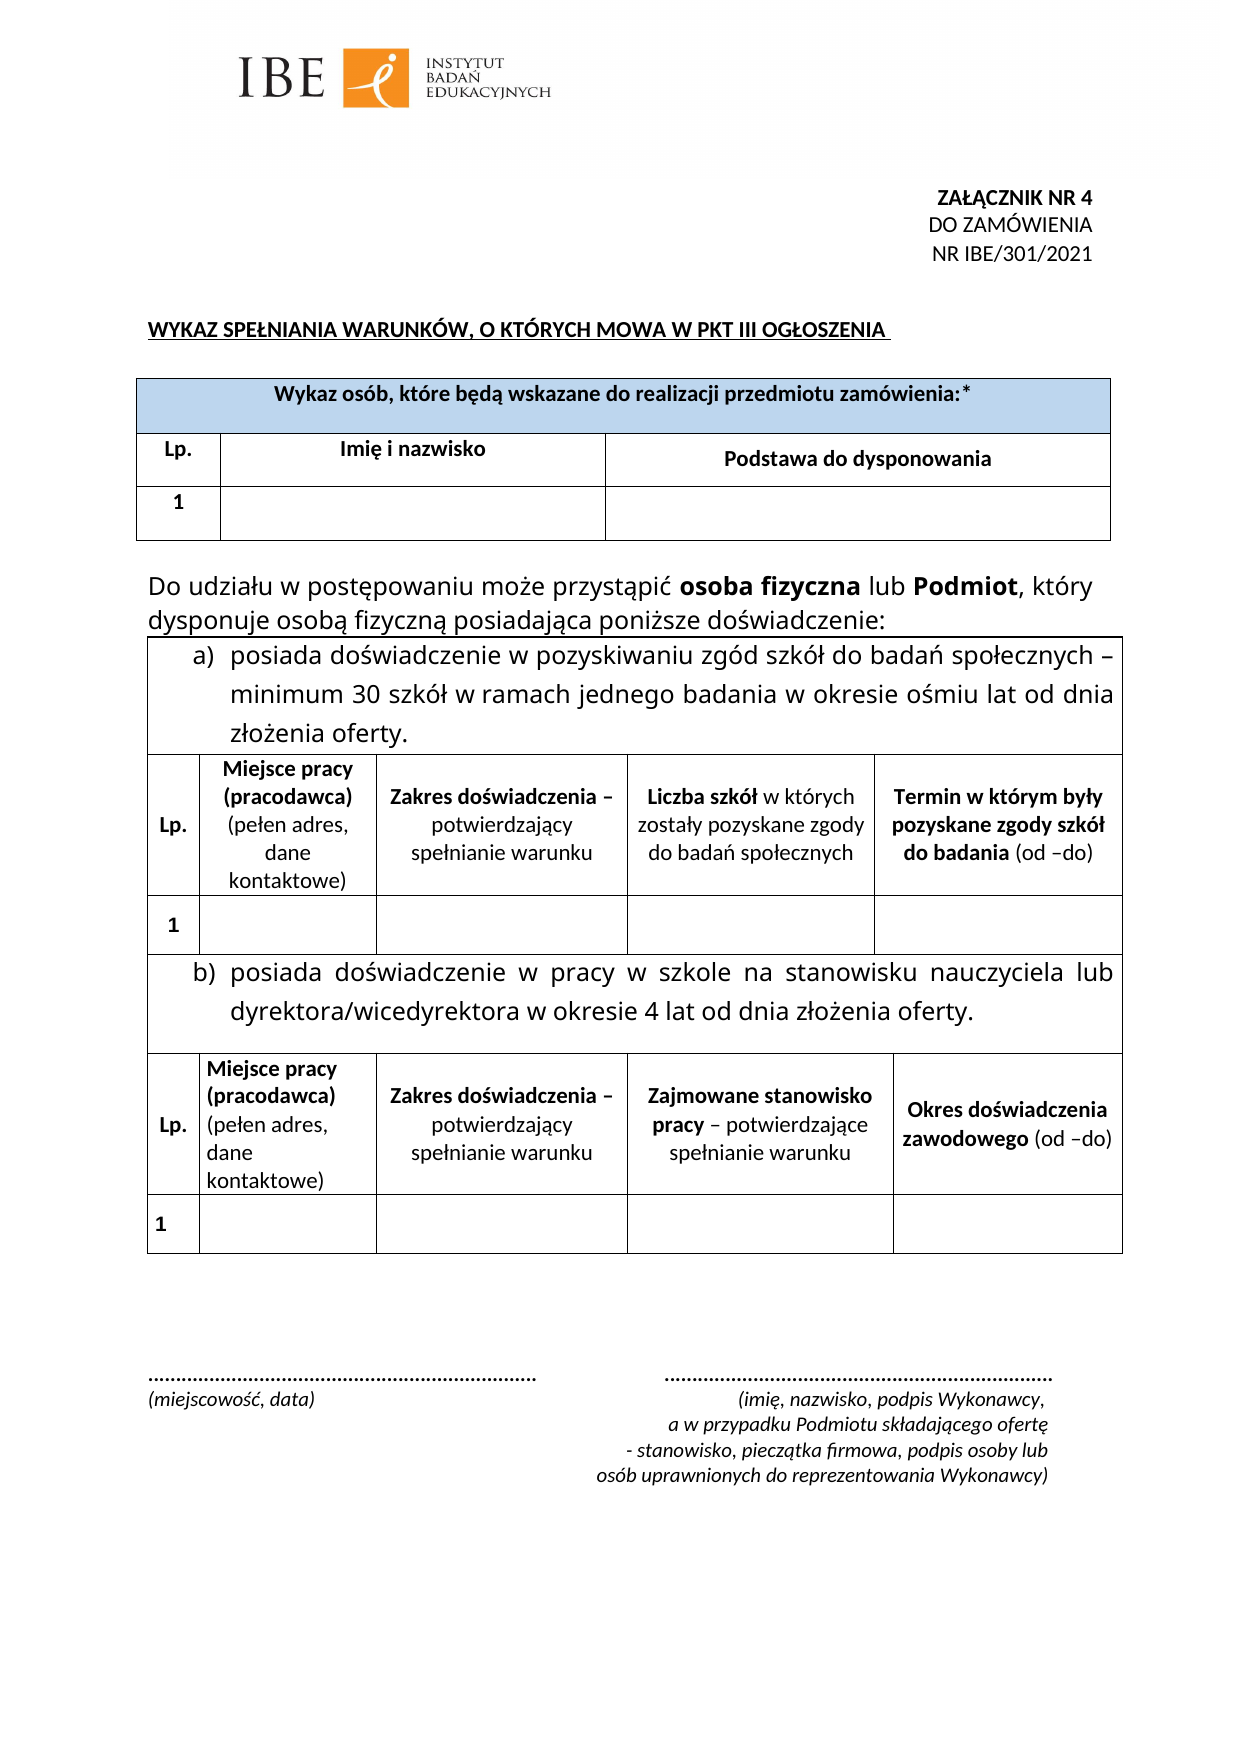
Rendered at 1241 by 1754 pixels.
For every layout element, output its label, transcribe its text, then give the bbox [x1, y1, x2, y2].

table_cell Zakres doświadczenia – potwierdzający spełnianie warunku [377, 1054, 627, 1194]
table_cell [894, 1195, 1122, 1253]
table_cell posiada doświadczenie w pracy w szkole na stanowisku nauczyciela lub dyrektora/wicedyrektora w okresie 4 lat od dnia złożenia oferty. [148, 955, 1122, 1053]
table_header posiada doświadczenie w pozyskiwaniu zgód szkół do badań społecznych – minimum 30 szkół w ramach jednego badania w okresie ośmiu lat od dnia złożenia oferty. [148, 638, 1122, 753]
table_cell Lp. [137, 434, 220, 486]
table_cell 1 [137, 487, 220, 540]
table_cell Lp. [148, 755, 199, 894]
picture [168, 0, 1221, 179]
table_cell [377, 1195, 627, 1253]
table_cell Okres doświadczenia zawodowego (od –do) [894, 1054, 1122, 1194]
text a w przypadku Podmiotu składającego ofertę - stanowisko, pieczątka firmowa, podpis osoby lub osób uprawnionych do reprezentowania Wykonawcy) [590, 1412, 1048, 1488]
table_cell Podstawa do dysponowania [606, 434, 1110, 486]
table_cell [875, 896, 1122, 954]
table_cell Lp. [148, 1054, 199, 1194]
text (miejscowość, data) (imię, nazwisko, podpis Wykonawcy, [148, 1386, 1048, 1412]
table_cell Miejsce pracy (pracodawca) (pełen adres, dane kontaktowe) [200, 755, 376, 894]
table_cell [377, 896, 627, 954]
table_cell [221, 487, 605, 540]
table_cell Imię i nazwisko [221, 434, 605, 486]
text Wykaz SPEŁNIANIA WARUNKÓW, o których mowa w pkt III OGŁOSZENIA [148, 315, 1093, 343]
table_header Wykaz osób, które będą wskazane do realizacji przedmiotu zamówienia:* [137, 379, 1110, 433]
text do zamówienia [148, 211, 1093, 239]
text Do udziału w postępowaniu może przystąpić osoba fizyczna lub Podmiot, który dysponuje osobą fizyczną posiadająca poniższe doświadczenie: [148, 568, 1093, 636]
table_cell [628, 896, 874, 954]
text Załącznik nr 4 [148, 183, 1093, 211]
table_cell Termin w którym były pozyskane zgody szkół do badania (od –do) [875, 755, 1122, 894]
table_cell Zakres doświadczenia – potwierdzający spełnianie warunku [377, 755, 627, 894]
table_cell Zajmowane stanowisko pracy – potwierdzające spełnianie warunku [628, 1054, 893, 1194]
table_cell Liczba szkół w których zostały pozyskane zgody do badań społecznych [628, 755, 874, 894]
table_cell 1 [148, 896, 199, 954]
table_cell [606, 487, 1110, 540]
table_cell [628, 1195, 893, 1253]
text ...................................................................... ...................................................................... [148, 1361, 1093, 1386]
text nr IBE/301/2021 [148, 239, 1093, 267]
table_cell Miejsce pracy (pracodawca) (pełen adres, dane kontaktowe) [200, 1054, 376, 1194]
table_cell [200, 1195, 376, 1253]
table_cell 1 [148, 1195, 199, 1253]
table_cell [200, 896, 376, 954]
